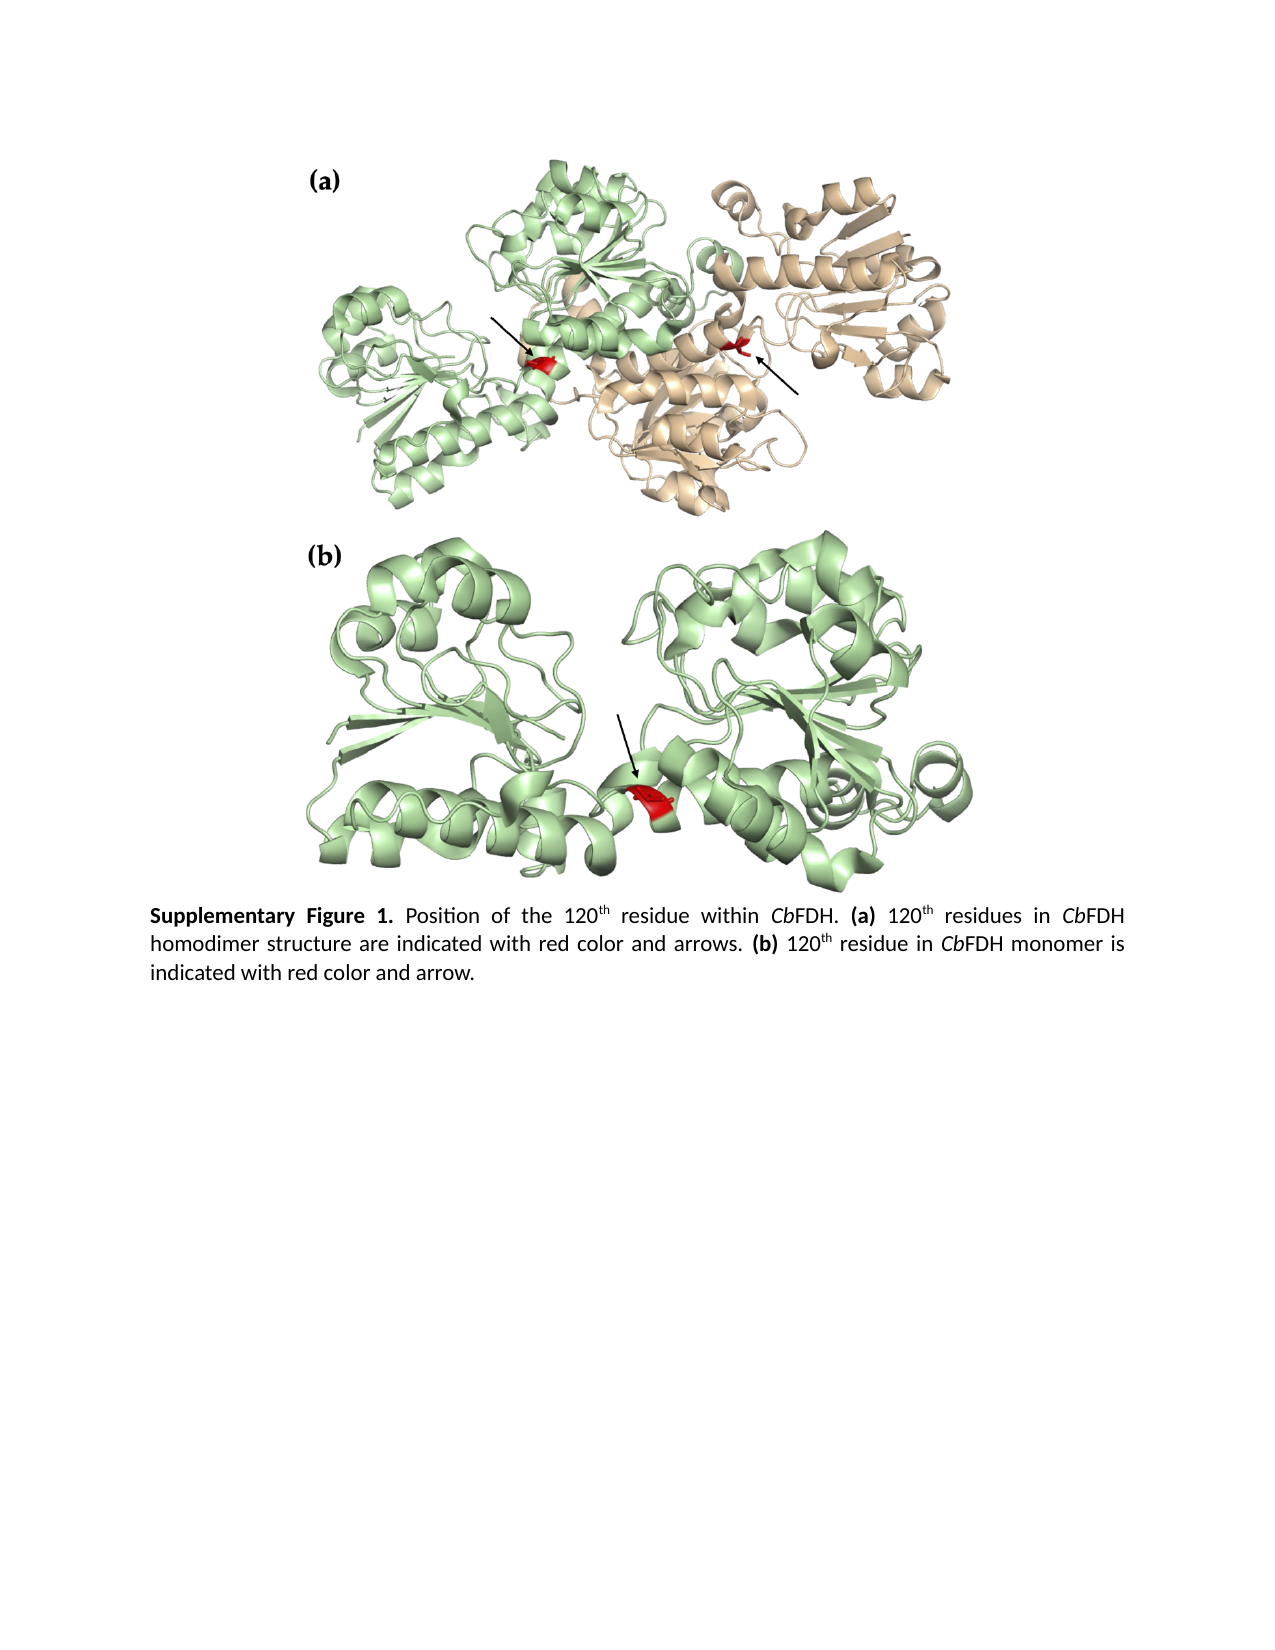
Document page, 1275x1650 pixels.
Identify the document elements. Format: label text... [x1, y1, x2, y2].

text Supplementary Figure 1. Position of the 120th residue within CbFDH. (a) 120th residues in CbFDH homodimer structure are indicated with red color and arrows. (b) 120th residue in CbFDH monomer is indicated with red color and arrow. [150, 902, 1125, 986]
picture [261, 150, 1014, 902]
